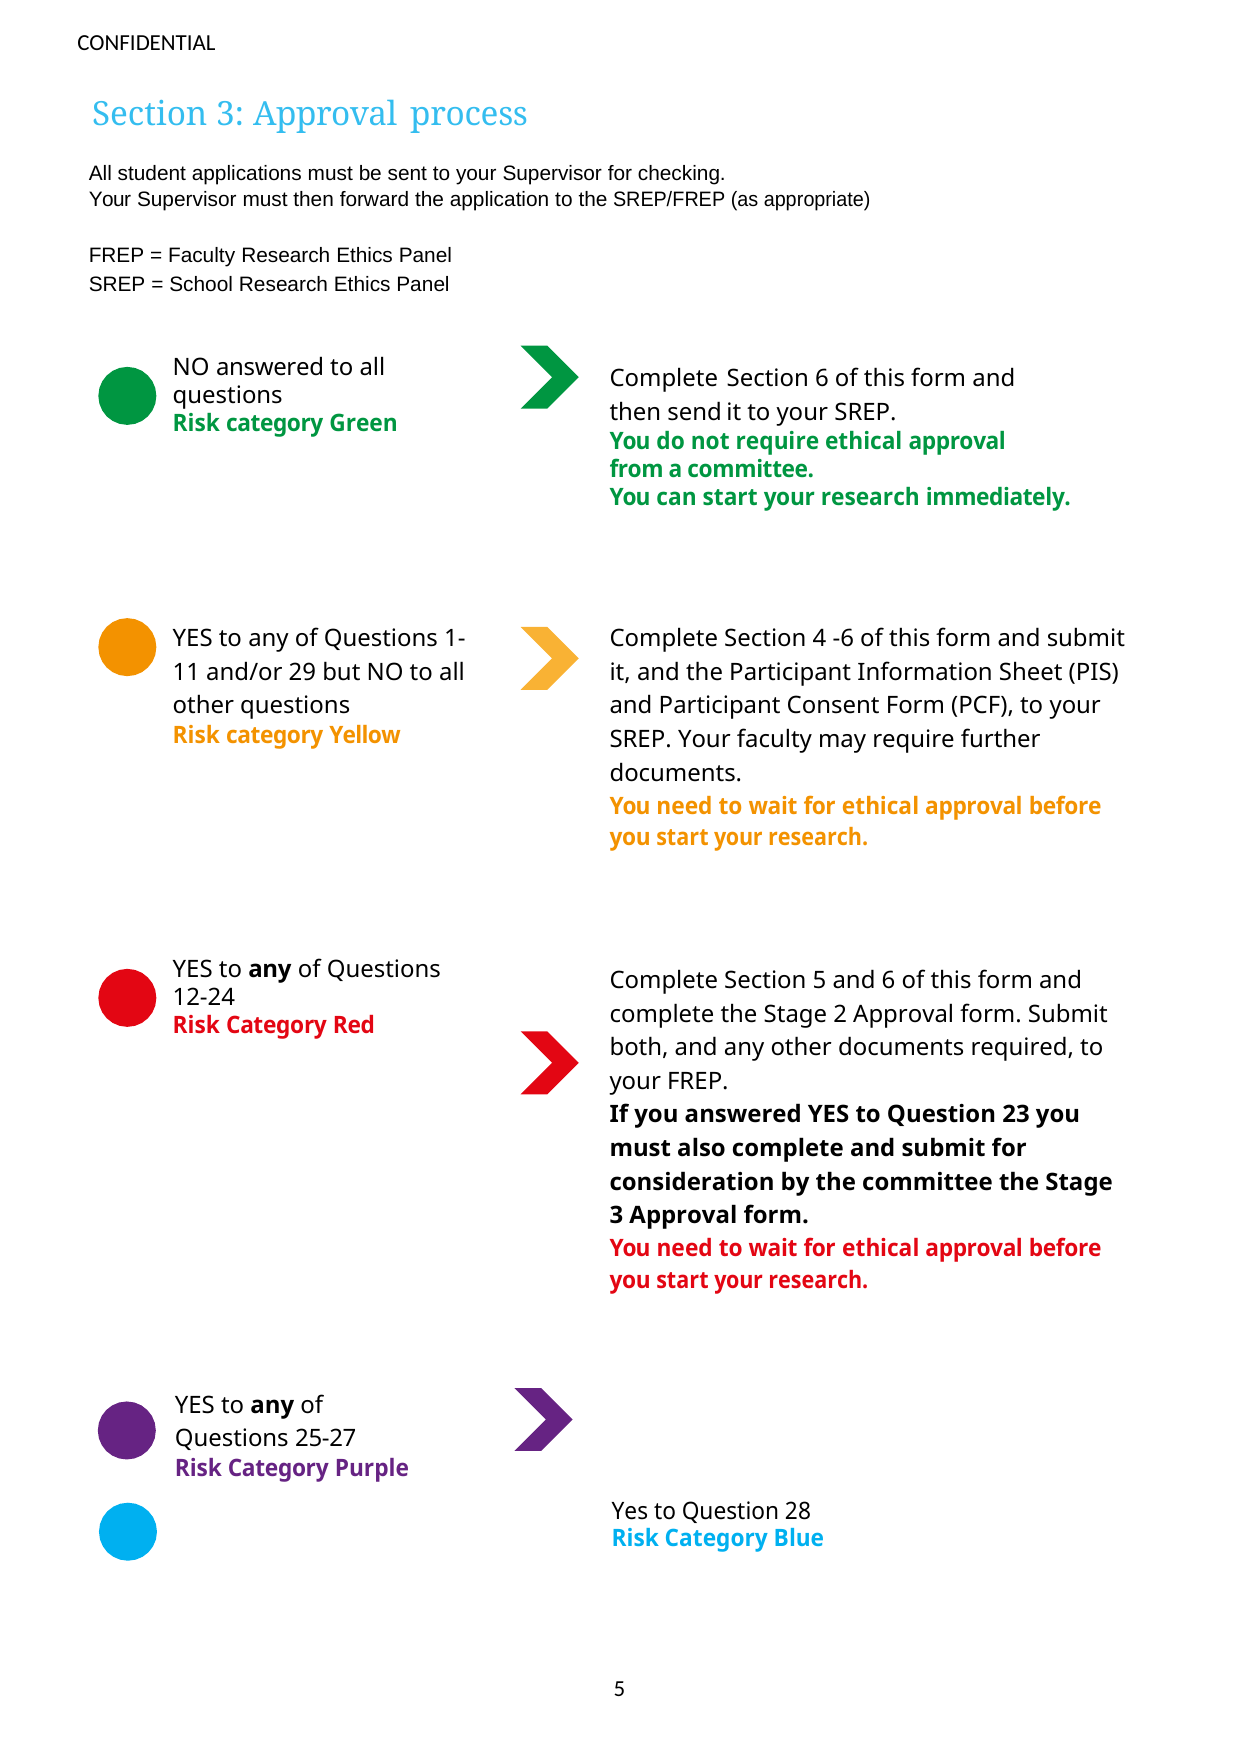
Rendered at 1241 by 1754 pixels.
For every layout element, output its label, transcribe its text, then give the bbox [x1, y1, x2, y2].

text Your Supervisor must then forward the application to the SREP/FREP (as appropriate) [88, 187, 1161, 211]
subtitle Risk Category Blue [611, 1525, 1162, 1552]
text NO answered to all questions [172, 354, 477, 409]
subtitle You need to wait for ethical approval before you start your research. [609, 1231, 1127, 1295]
text You can start your research immediately. [609, 482, 1127, 511]
subtitle Risk Category Red [172, 1011, 478, 1039]
text FREP = Faculty Research Ethics Panel [88, 243, 1161, 267]
text Complete Section 4 -6 of this form and submit it, and the Participant Information Sheet (PIS) and Participant Consent Form (PCF), to your SREP. Your faculty may require further documents. [609, 621, 1127, 788]
text Complete Section 6 of this form and then send it to your SREP. [609, 361, 1042, 427]
subtitle You do not require ethical approval from a committee. [609, 428, 1042, 482]
text YES to any of Questions 12-24 [172, 956, 478, 1011]
text YES to any of Questions 25-27 [174, 1388, 414, 1454]
subtitle Section 3: Approval process [77, 90, 1161, 135]
subtitle Risk category Yellow [172, 722, 474, 749]
text If you answered YES to Question 23 you must also complete and submit for consideration by the committee the Stage 3 Approval form. [609, 1097, 1127, 1230]
subtitle Yes to Question 28 [611, 1497, 1162, 1525]
text YES to any of Questions 1-11 and/or 29 but NO to all other questions [172, 621, 474, 721]
subtitle Risk Category Purple [174, 1455, 414, 1482]
text Complete Section 5 and 6 of this form and complete the Stage 2 Approval form. Submit both, and any other documents required, to your FREP. [609, 963, 1161, 1096]
text All student applications must be sent to your Supervisor for checking. [88, 161, 1161, 184]
text SREP = School Research Ethics Panel [88, 272, 1161, 296]
subtitle Risk category Green [172, 409, 477, 437]
subtitle You need to wait for ethical approval before you start your research. [609, 789, 1127, 853]
